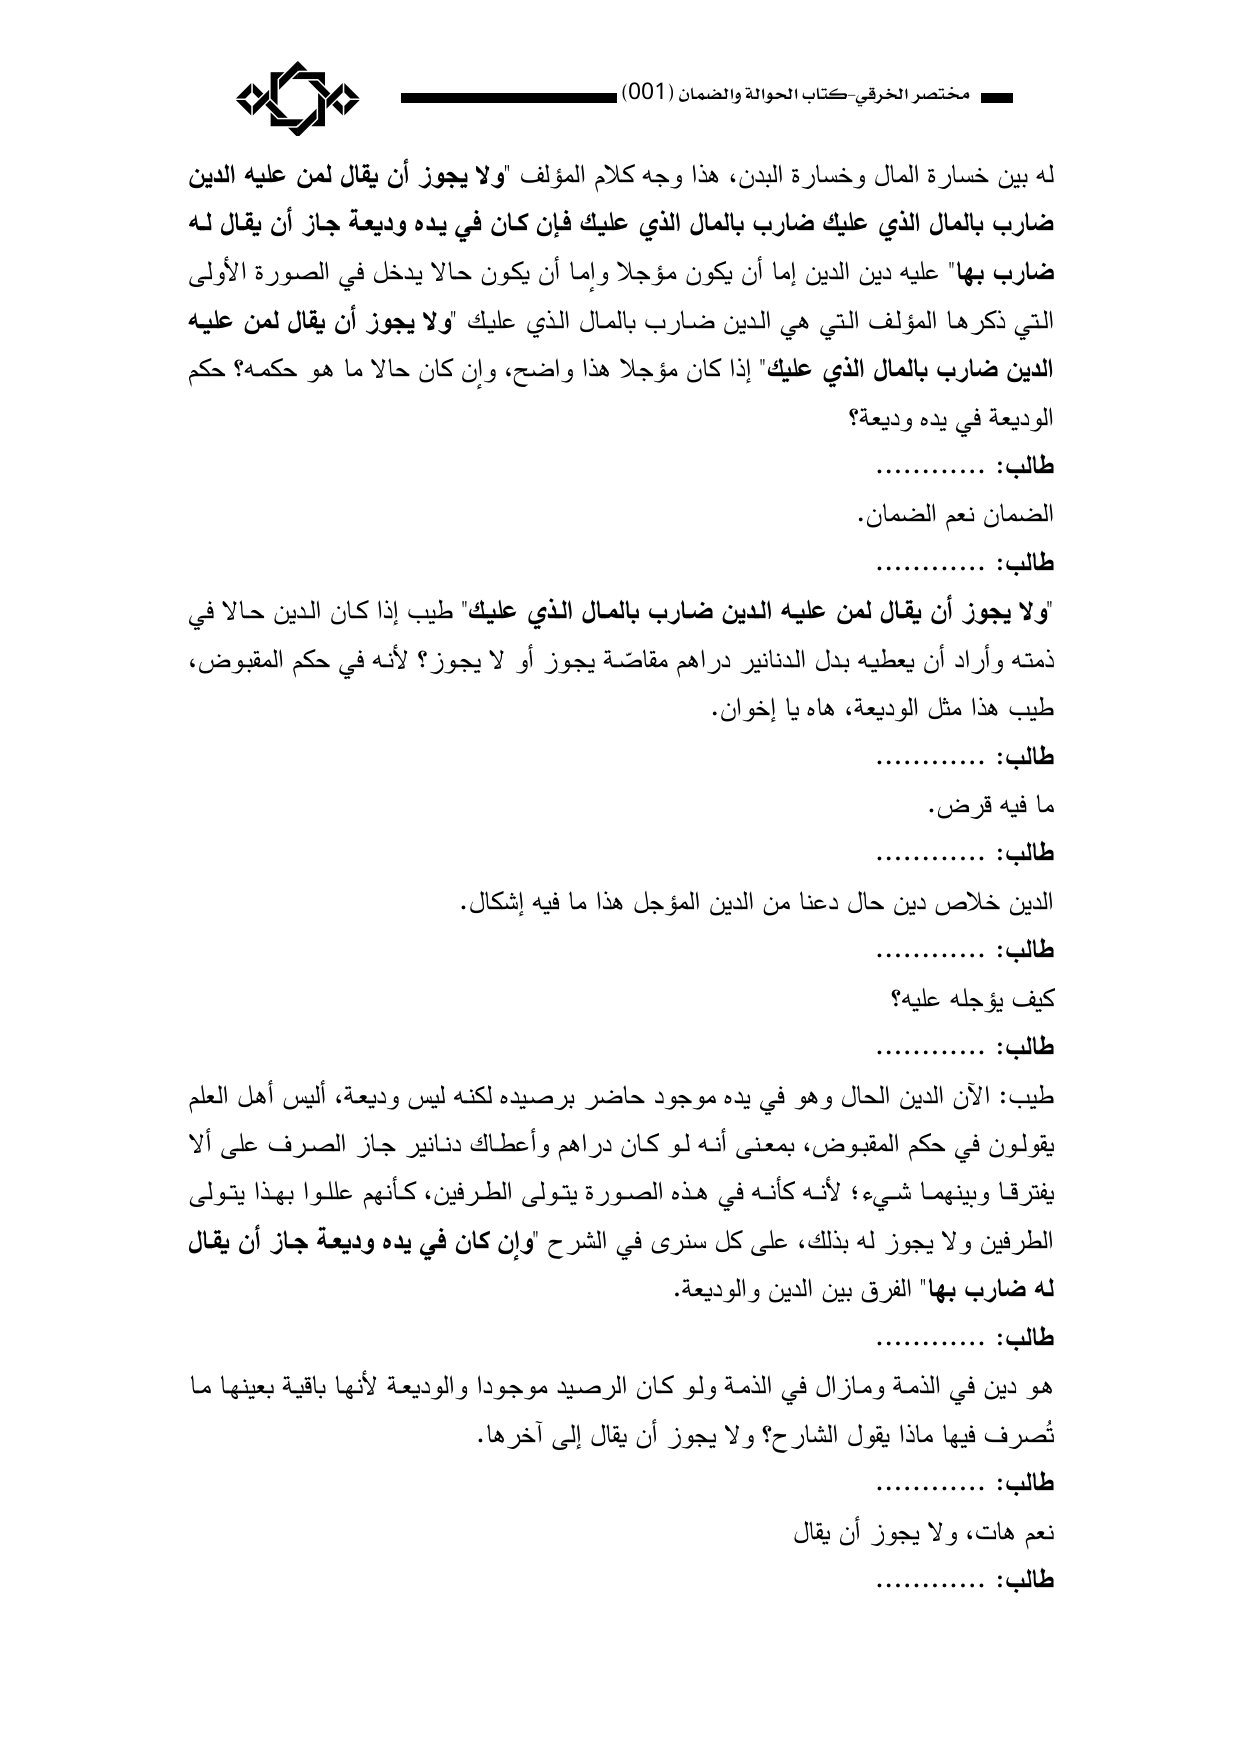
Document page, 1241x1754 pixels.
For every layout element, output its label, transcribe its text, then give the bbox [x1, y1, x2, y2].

text طالب: ............ [187, 538, 1053, 586]
text طالب: ............ [187, 732, 1053, 780]
text طالب: ............ [187, 1313, 1053, 1361]
text طالب: ............ [187, 925, 1053, 974]
text "ولا يجوز أن يقال لمن عليه الدين ضارب بالمال الذي عليك" طيب إذا كان الدين حالا في ذمته وأراد أن يعطيه بدل الدنانير دراهم مقاصّة يجوز أو لا يجوز؟ لأنه في حكم المقبوض، طيب هذا مثل الوديعة، هاه يا إخوان. [187, 586, 1053, 732]
text الضمان نعم الضمان. [187, 489, 1053, 538]
text كيف يؤجله عليه؟ [187, 974, 1053, 1022]
text طيب: الآن الدين الحال وهو في يده موجود حاضر برصيده لكنه ليس وديعة، أليس أهل العلم يقولون في حكم المقبوض، بمعنى أنه لو كان دراهم وأعطاك دنانير جاز الصرف على ألا يفترقا وبينهما شيء؛ لأنه كأنه في هذه الصورة يتولى الطرفين، كأنهم عللوا بهذا يتولى الطرفين ولا يجوز له بذلك، على كل سنرى في الشرح "وإن كان في يده وديعة جاز أن يقال له ضارب بها" الفرق بين الدين والوديعة. [187, 1071, 1053, 1313]
text طالب: ............ [187, 1458, 1053, 1507]
text هو دين في الذمة ومازال في الذمة ولو كان الرصيد موجودا والوديعة لأنها باقية بعينها ما تُصرف فيها ماذا يقول الشارح؟ ولا يجوز أن يقال إلى آخرها. [187, 1361, 1053, 1458]
text الدين خلاص دين حال دعنا من الدين المؤجل هذا ما فيه إشكال. [187, 877, 1053, 925]
text طالب: ............ [187, 441, 1053, 489]
text ما فيه قرض. [187, 780, 1053, 828]
text طالب: ............ [187, 1555, 1053, 1603]
text طالب: ............ [187, 1022, 1053, 1071]
text طالب: ............ [187, 828, 1053, 877]
text نعم هات، ولا يجوز أن يقال [187, 1507, 1053, 1555]
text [187, 150, 1053, 441]
